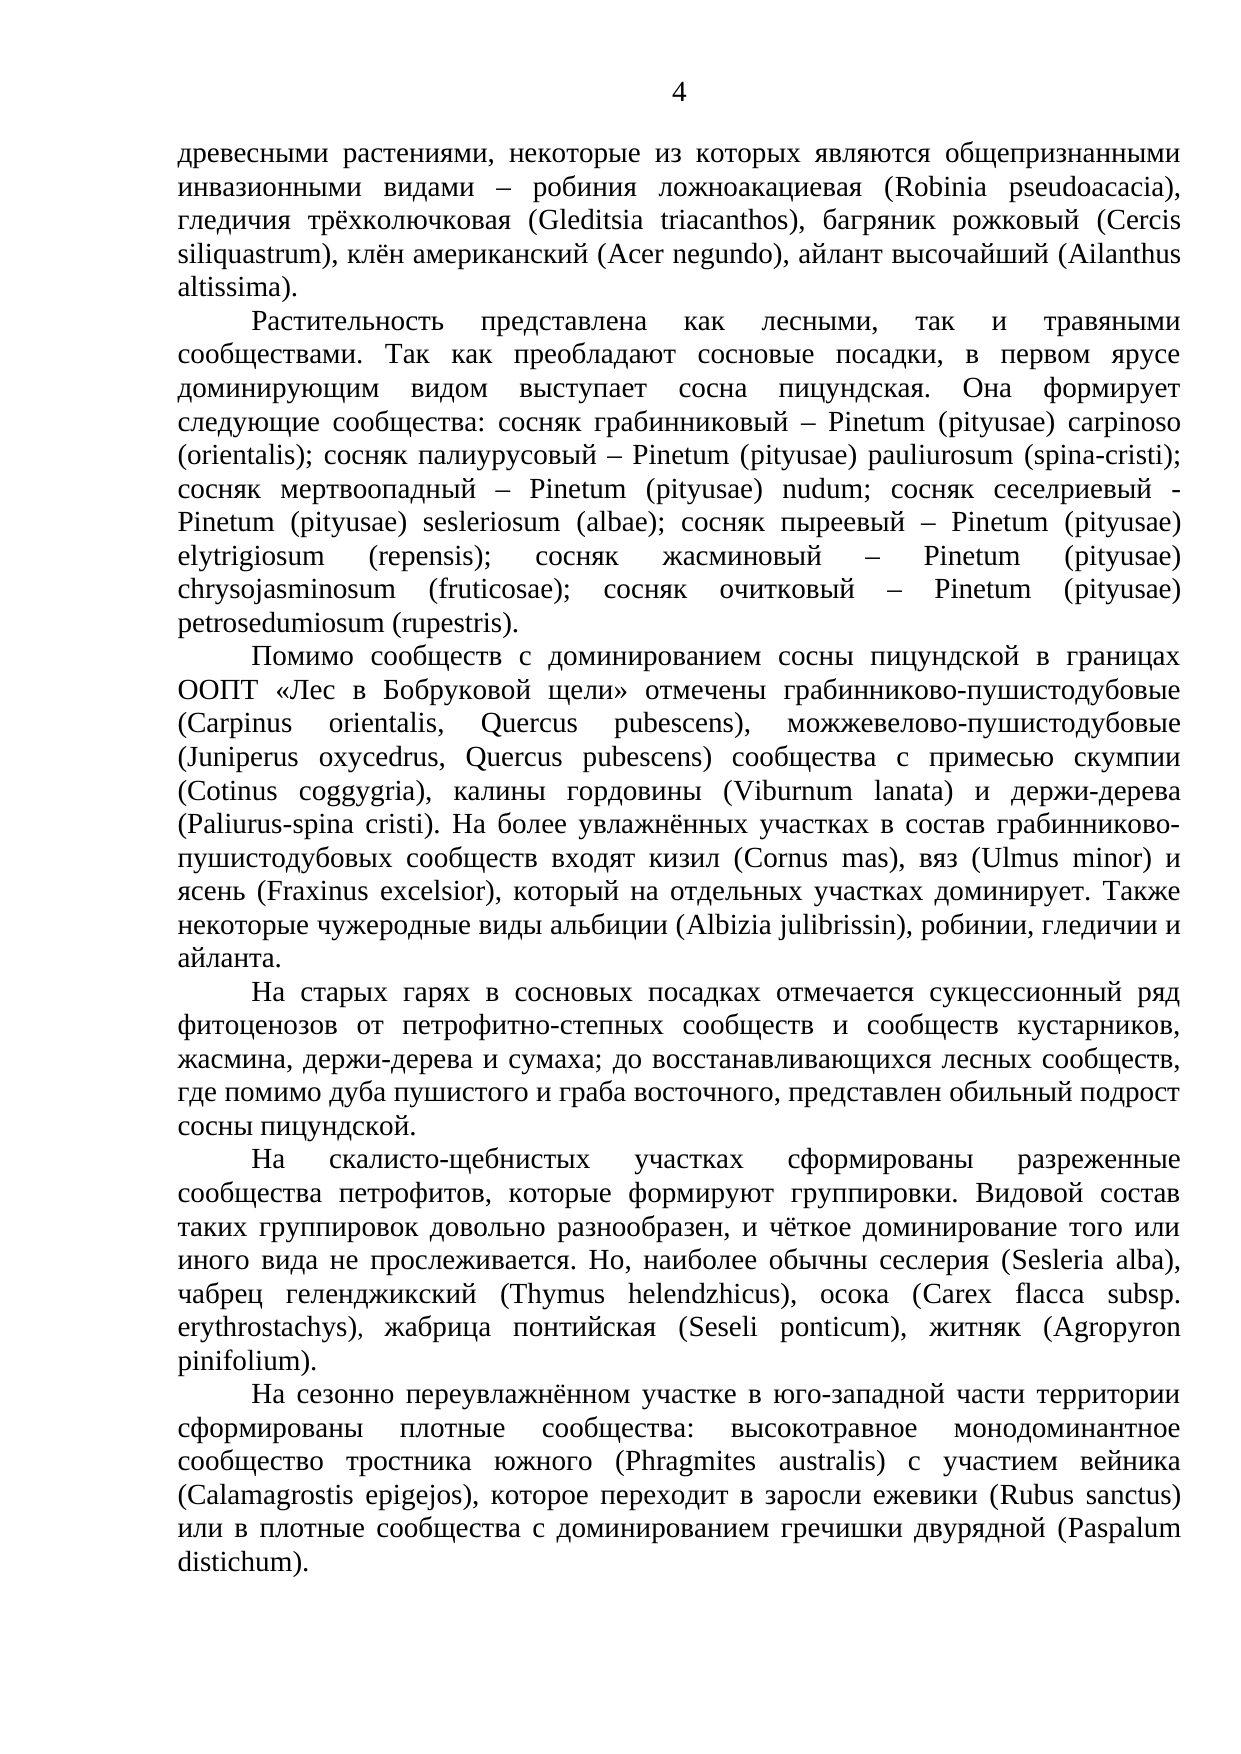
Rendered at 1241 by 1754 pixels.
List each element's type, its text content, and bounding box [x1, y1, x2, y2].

text На скалисто-щебнистых участках сформированы разреженные сообщества петрофитов, которые формируют группировки. Видовой состав таких группировок довольно разнообразен, и чёткое доминирование того или иного вида не прослеживается. Но, наиболее обычны сеслерия (Sesleria alba), чабрец геленджикский (Thymus helendzhicus), осока (Carex flacca subsp. erythrostachys), жабрица понтийская (Seseli ponticum), житняк (Agropyron pinifolium). [177, 1142, 1181, 1376]
text Растительность представлена как лесными, так и травяными сообществами. Так как преобладают сосновые посадки, в первом ярусе доминирующим видом выступает сосна пицундская. Она формирует следующие сообщества: сосняк грабинниковый – Pinetum (pityusae) carpinoso (orientalis); сосняк палиурусовый – Pinetum (pityusae) pauliurosum (spina-cristi); сосняк мертвоопадный – Pinetum (pityusae) nudum; сосняк сеселриевый - Pinetum (pityusae) sesleriosum (albae); сосняк пыреевый – Pinetum (pityusae) elytrigiosum (repensis); сосняк жасминовый – Pinetum (pityusae) chrysojasminosum (fruticosae); сосняк очитковый – Pinetum (pityusae) petrosedumiosum (rupestris). [177, 303, 1181, 638]
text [177, 135, 1181, 303]
text На старых гарях в сосновых посадках отмечается сукцессионный ряд фитоценозов от петрофитно-степных сообществ и сообществ кустарников, жасмина, держи-дерева и сумаха; до восстанавливающихся лесных сообществ, где помимо дуба пушистого и граба восточного, представлен обильный подрост сосны пицундской. [177, 974, 1181, 1142]
text Помимо сообществ с доминированием сосны пицундской в границах ООПТ «Лес в Бобруковой щели» отмечены грабинниково-пушистодубовые (Carpinus orientalis, Quercus pubescens), можжевелово-пушистодубовые (Juniperus oxycedrus, Quercus pubescens) сообщества с примесью скумпии (Cotinus coggygria), калины гордовины (Viburnum lanata) и держи-дерева (Paliurus-spina cristi). На более увлажнённых участках в состав грабинниково-пушистодубовых сообществ входят кизил (Cornus mas), вяз (Ulmus minor) и ясень (Fraxinus excelsior), который на отдельных участках доминирует. Также некоторые чужеродные виды альбиции (Albizia julibrissin), робинии, гледичии и айланта. [177, 638, 1181, 974]
text На сезонно переувлажнённом участке в юго-западной части территории сформированы плотные сообщества: высокотравное монодоминантное сообщество тростника южного (Phragmites australis) с участием вейника (Calamagrostis epigejos), которое переходит в заросли ежевики (Rubus sanctus) или в плотные сообщества с доминированием гречишки двурядной (Paspalum distichum). [177, 1376, 1181, 1578]
